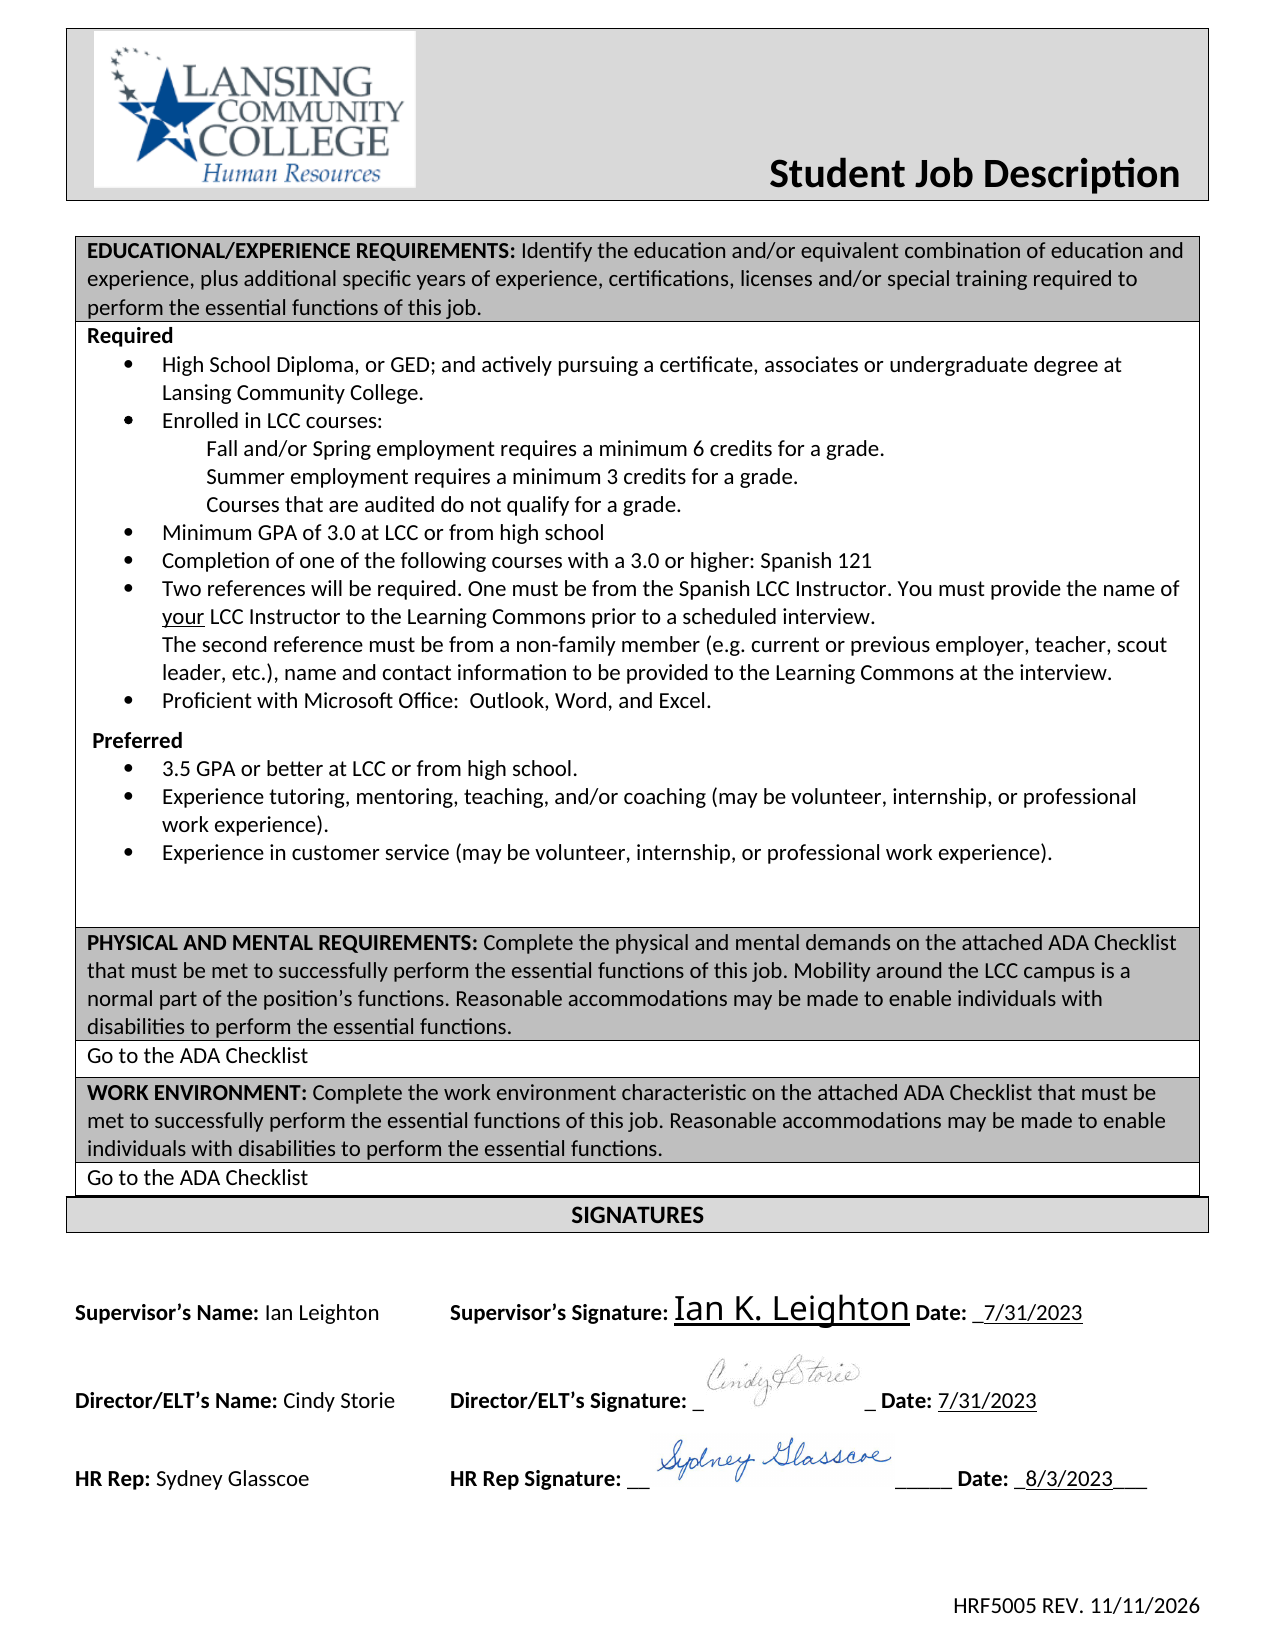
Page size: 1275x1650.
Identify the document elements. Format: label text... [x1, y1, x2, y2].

table_header educational/experience requirements: Identify the education and/or equivalent combination of education and experience, plus additional specific years of experience, certifications, licenses and/or special training required to perform the essential functions of this job. [76, 237, 1199, 321]
picture [703, 1350, 865, 1409]
table_cell work environment: Complete the work environment characteristic on the attached ADA Checklist that must be met to successfully perform the essential functions of this job. Reasonable accommodations may be made to enable individuals with disabilities to perform the essential functions. [76, 1078, 1199, 1162]
text HR Rep: HR Rep Signature: _______ Date: _8/3/2023___ [75, 1433, 1200, 1493]
table_cell [76, 1041, 1199, 1077]
table_cell Physical and mental requirements: Complete the physical and mental demands on the attached ADA Checklist that must be met to successfully perform the essential functions of this job. Mobility around the LCC campus is a normal part of the position’s functions. Reasonable accommodations may be made to enable individuals with disabilities to perform the essential functions. [76, 928, 1199, 1040]
text Director/ELT’s Name: Director/ELT’s Signature: __ Date: 7/31/2023 [75, 1351, 1200, 1414]
table_cell Required Preferred [76, 322, 1199, 927]
table_cell [76, 1163, 1199, 1195]
subtitle SIGNATURES [67, 1198, 1208, 1232]
picture [94, 31, 416, 188]
text Supervisor’s Name: Supervisor’s Signature: Ian K. Leighton Date: _7/31/2023 [75, 1285, 1200, 1331]
